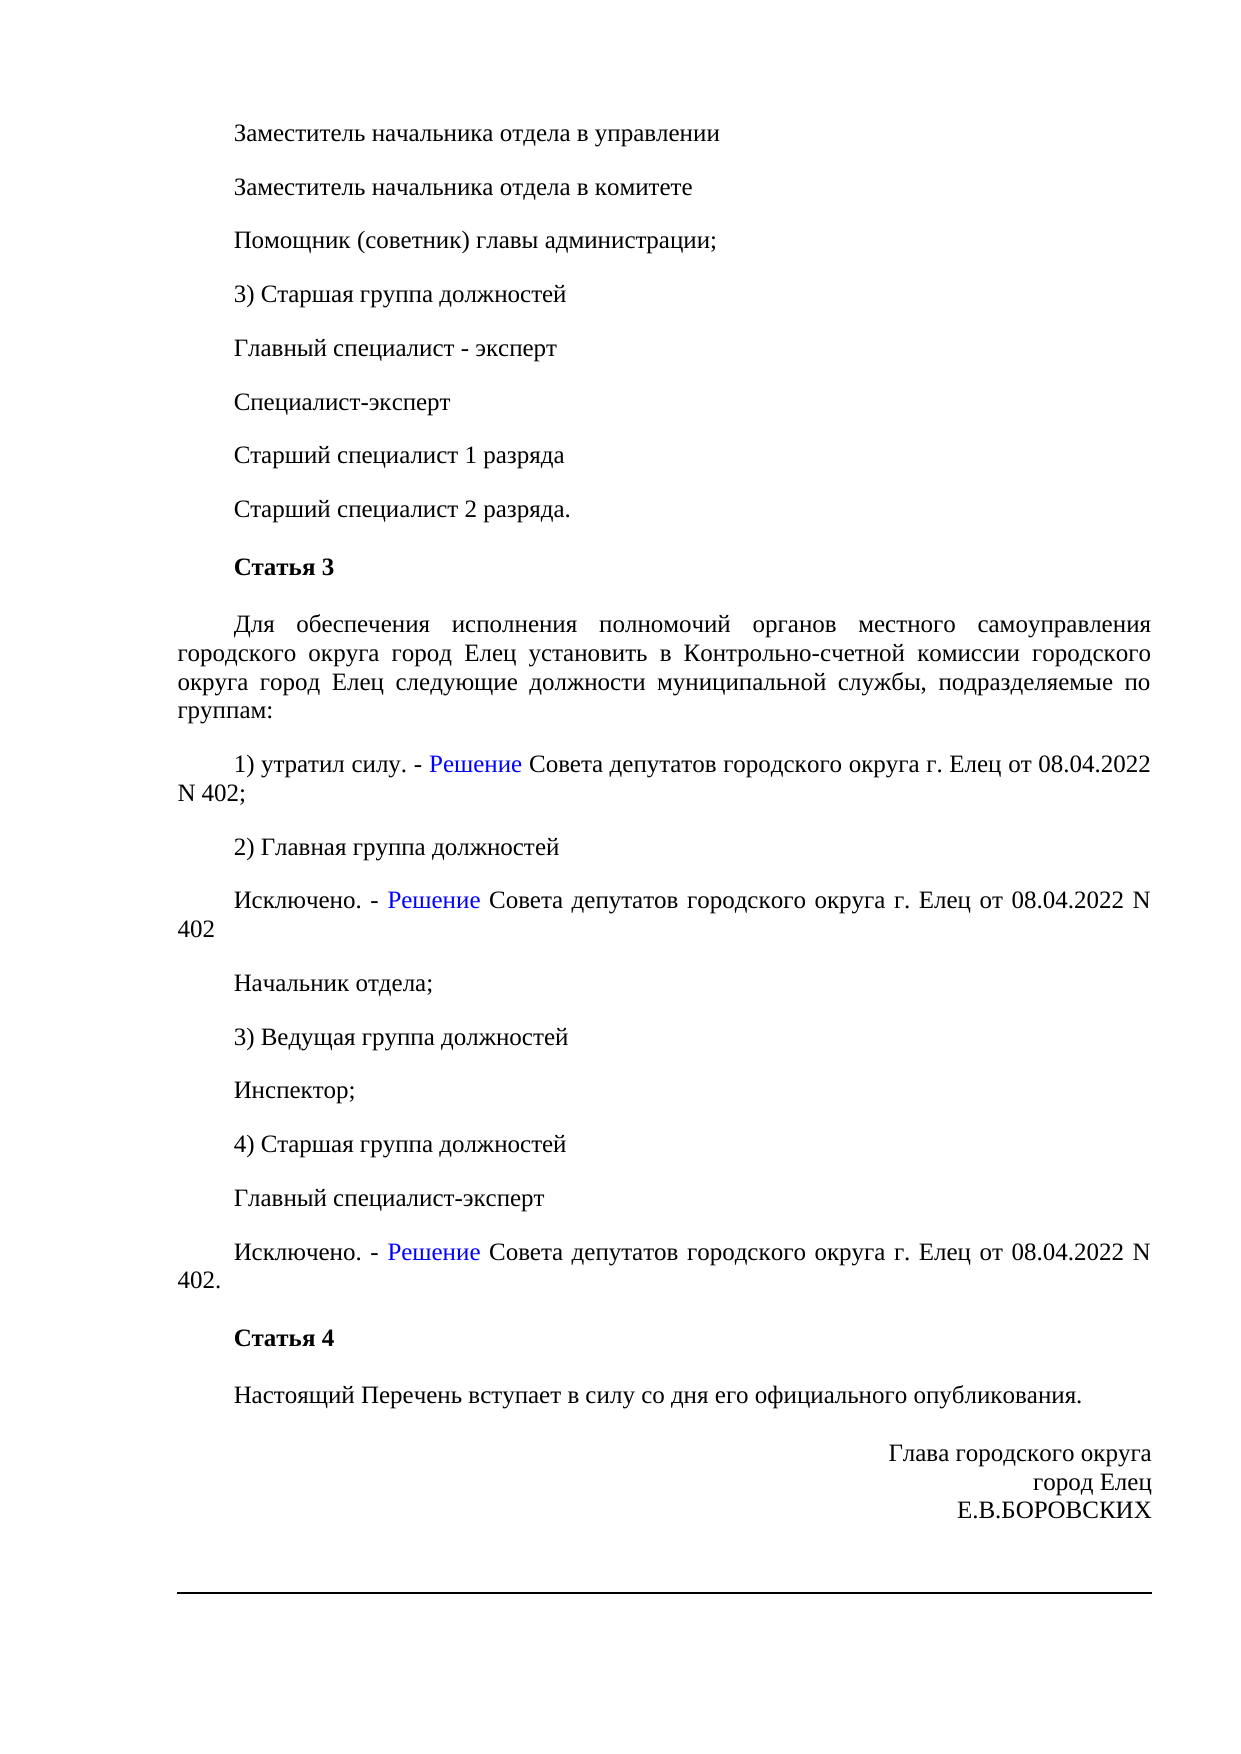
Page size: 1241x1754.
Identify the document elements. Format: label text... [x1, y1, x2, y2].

text 3) Старшая группа должностей [177, 279, 1152, 308]
text Е.В.БОРОВСКИХ [177, 1496, 1152, 1524]
text Заместитель начальника отдела в комитете [177, 172, 1152, 201]
text Глава городского округа [177, 1438, 1152, 1467]
text Настоящий Перечень вступает в силу со дня его официального опубликования. [177, 1381, 1152, 1409]
text Старший специалист 2 разряда. [177, 494, 1152, 523]
text Исключено. - Решение Совета депутатов городского округа г. Елец от 08.04.2022 N 402 [177, 886, 1152, 943]
text Главный специалист-эксперт [177, 1183, 1152, 1212]
text Заместитель начальника отдела в управлении [177, 118, 1152, 147]
text Специалист-эксперт [177, 387, 1152, 416]
text 4) Старшая группа должностей [177, 1129, 1152, 1158]
title Статья 3 [177, 552, 1152, 581]
text 1) утратил силу. - Решение Совета депутатов городского округа г. Елец от 08.04.2022 N 402; [177, 749, 1152, 807]
text Помощник (советник) главы администрации; [177, 226, 1152, 254]
text Исключено. - Решение Совета депутатов городского округа г. Елец от 08.04.2022 N 402. [177, 1237, 1152, 1294]
text Инспектор; [177, 1076, 1152, 1104]
text 3) Ведущая группа должностей [177, 1022, 1152, 1051]
text город Елец [177, 1467, 1152, 1496]
title Статья 4 [177, 1323, 1152, 1352]
text Для обеспечения исполнения полномочий органов местного самоуправления городского округа город Елец установить в Контрольно-счетной комиссии городского округа город Елец следующие должности муниципальной службы, подразделяемые по группам: [177, 609, 1152, 724]
text 2) Главная группа должностей [177, 832, 1152, 861]
text Главный специалист - эксперт [177, 333, 1152, 362]
text Старший специалист 1 разряда [177, 441, 1152, 469]
text Начальник отдела; [177, 968, 1152, 997]
